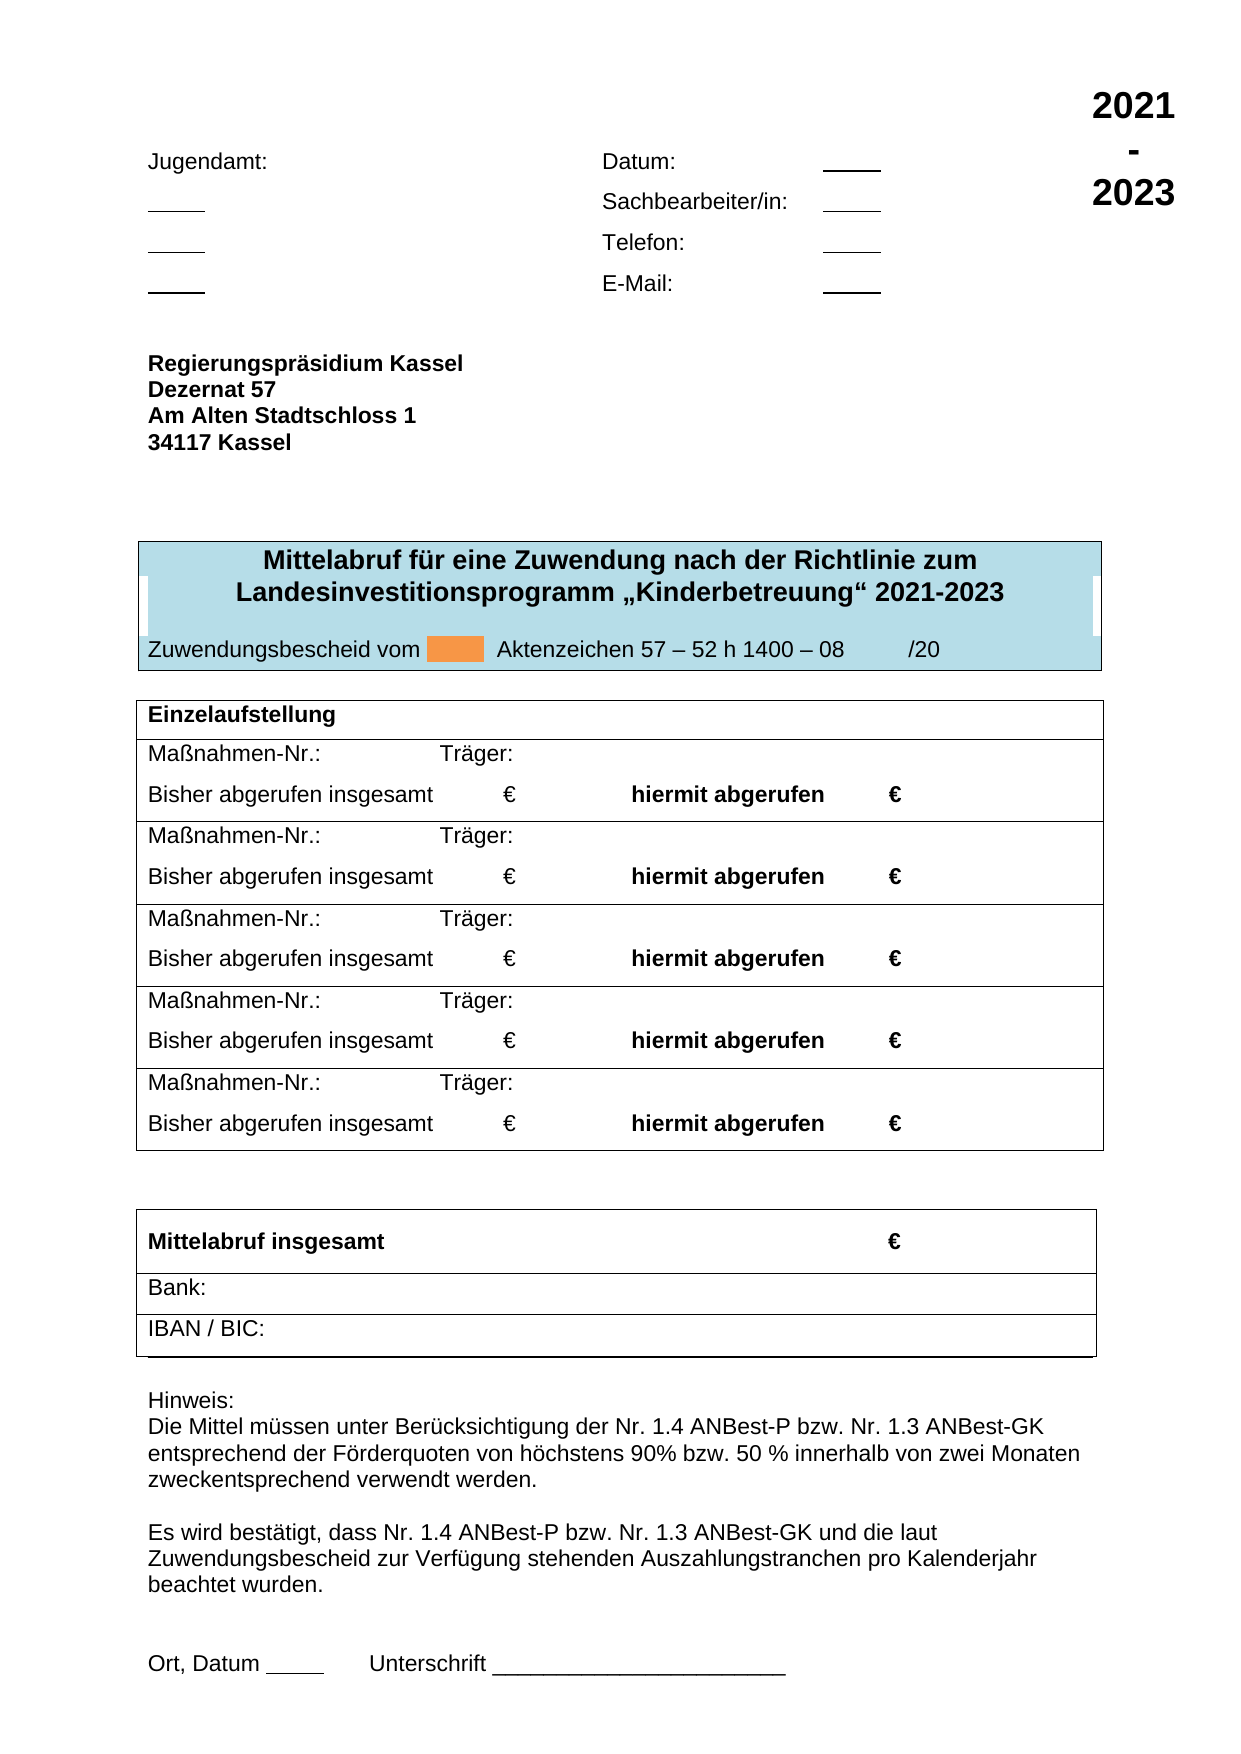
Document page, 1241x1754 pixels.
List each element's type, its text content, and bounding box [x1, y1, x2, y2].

table_cell Bank: [137, 1274, 1096, 1314]
text 34117 Kassel [148, 429, 1093, 455]
table_cell [136, 229, 591, 269]
table_cell Maßnahmen-Nr.: [137, 905, 428, 945]
text Ort, Datum Unterschrift _______________________ [148, 1650, 1093, 1677]
text Landesinvestitionsprogramm „Kinderbetreuung“ 2021-2023 [148, 576, 1093, 607]
text Hinweis: [148, 1387, 1093, 1413]
table_header Mittelabruf insgesamt € [137, 1210, 1096, 1273]
table_cell Bisher abgerufen insgesamt € [137, 1028, 620, 1068]
text Regierungspräsidium Kassel [148, 349, 1093, 376]
table_header Datum: [591, 148, 1096, 188]
table_cell Maßnahmen-Nr.: [137, 1069, 428, 1110]
table_header Einzelaufstellung [137, 701, 1103, 739]
table_cell IBAN / BIC: [137, 1315, 1096, 1356]
table_cell Bisher abgerufen insgesamt € [137, 1110, 620, 1150]
table_cell Bisher abgerufen insgesamt € [137, 945, 620, 986]
table_cell Bisher abgerufen insgesamt € [137, 781, 620, 821]
table_header Jugendamt: [136, 148, 591, 188]
table_cell hiermit abgerufen € [620, 1028, 1103, 1068]
table_cell [136, 270, 591, 310]
text Dezernat 57 [148, 376, 1093, 402]
text Es wird bestätigt, dass Nr. 1.4 ANBest-P bzw. Nr. 1.3 ANBest-GK und die laut Zuwendungsbescheid zur Verfügung stehenden Auszahlungstranchen pro Kalenderjahr beachtet wurden. [148, 1519, 1093, 1598]
table_cell Träger: [428, 905, 1103, 945]
table_cell [136, 188, 591, 229]
table_cell Maßnahmen-Nr.: [137, 987, 428, 1027]
table_cell Träger: [428, 822, 1103, 863]
table_cell Maßnahmen-Nr.: [137, 822, 428, 863]
table_cell hiermit abgerufen € [620, 945, 1103, 986]
table_cell hiermit abgerufen € [620, 863, 1103, 903]
table_cell hiermit abgerufen € [620, 781, 1103, 821]
text Mittelabruf für eine Zuwendung nach der Richtlinie zum [139, 542, 1101, 576]
table_cell hiermit abgerufen € [620, 1110, 1103, 1150]
table_cell Bisher abgerufen insgesamt € [137, 863, 620, 903]
table_cell Träger: [428, 1069, 1103, 1110]
table_cell Sachbearbeiter/in: [591, 188, 1096, 229]
table_cell E-Mail: [591, 270, 1096, 310]
table_cell Telefon: [591, 229, 1096, 269]
table_cell Maßnahmen-Nr.: [137, 740, 428, 781]
text Am Alten Stadtschloss 1 [148, 402, 1093, 429]
text Zuwendungsbescheid vom Aktenzeichen 57 – 52 h 1400 – 08 /20 [139, 632, 1101, 670]
text Die Mittel müssen unter Berücksichtigung der Nr. 1.4 ANBest-P bzw. Nr. 1.3 ANBest-GK entsprechend der Förderquoten von höchstens 90% bzw. 50 % innerhalb von zwei Monaten zweckentsprechend verwendt werden. [148, 1413, 1093, 1492]
table_cell Träger: [428, 740, 1103, 781]
table_cell Träger: [428, 987, 1103, 1027]
